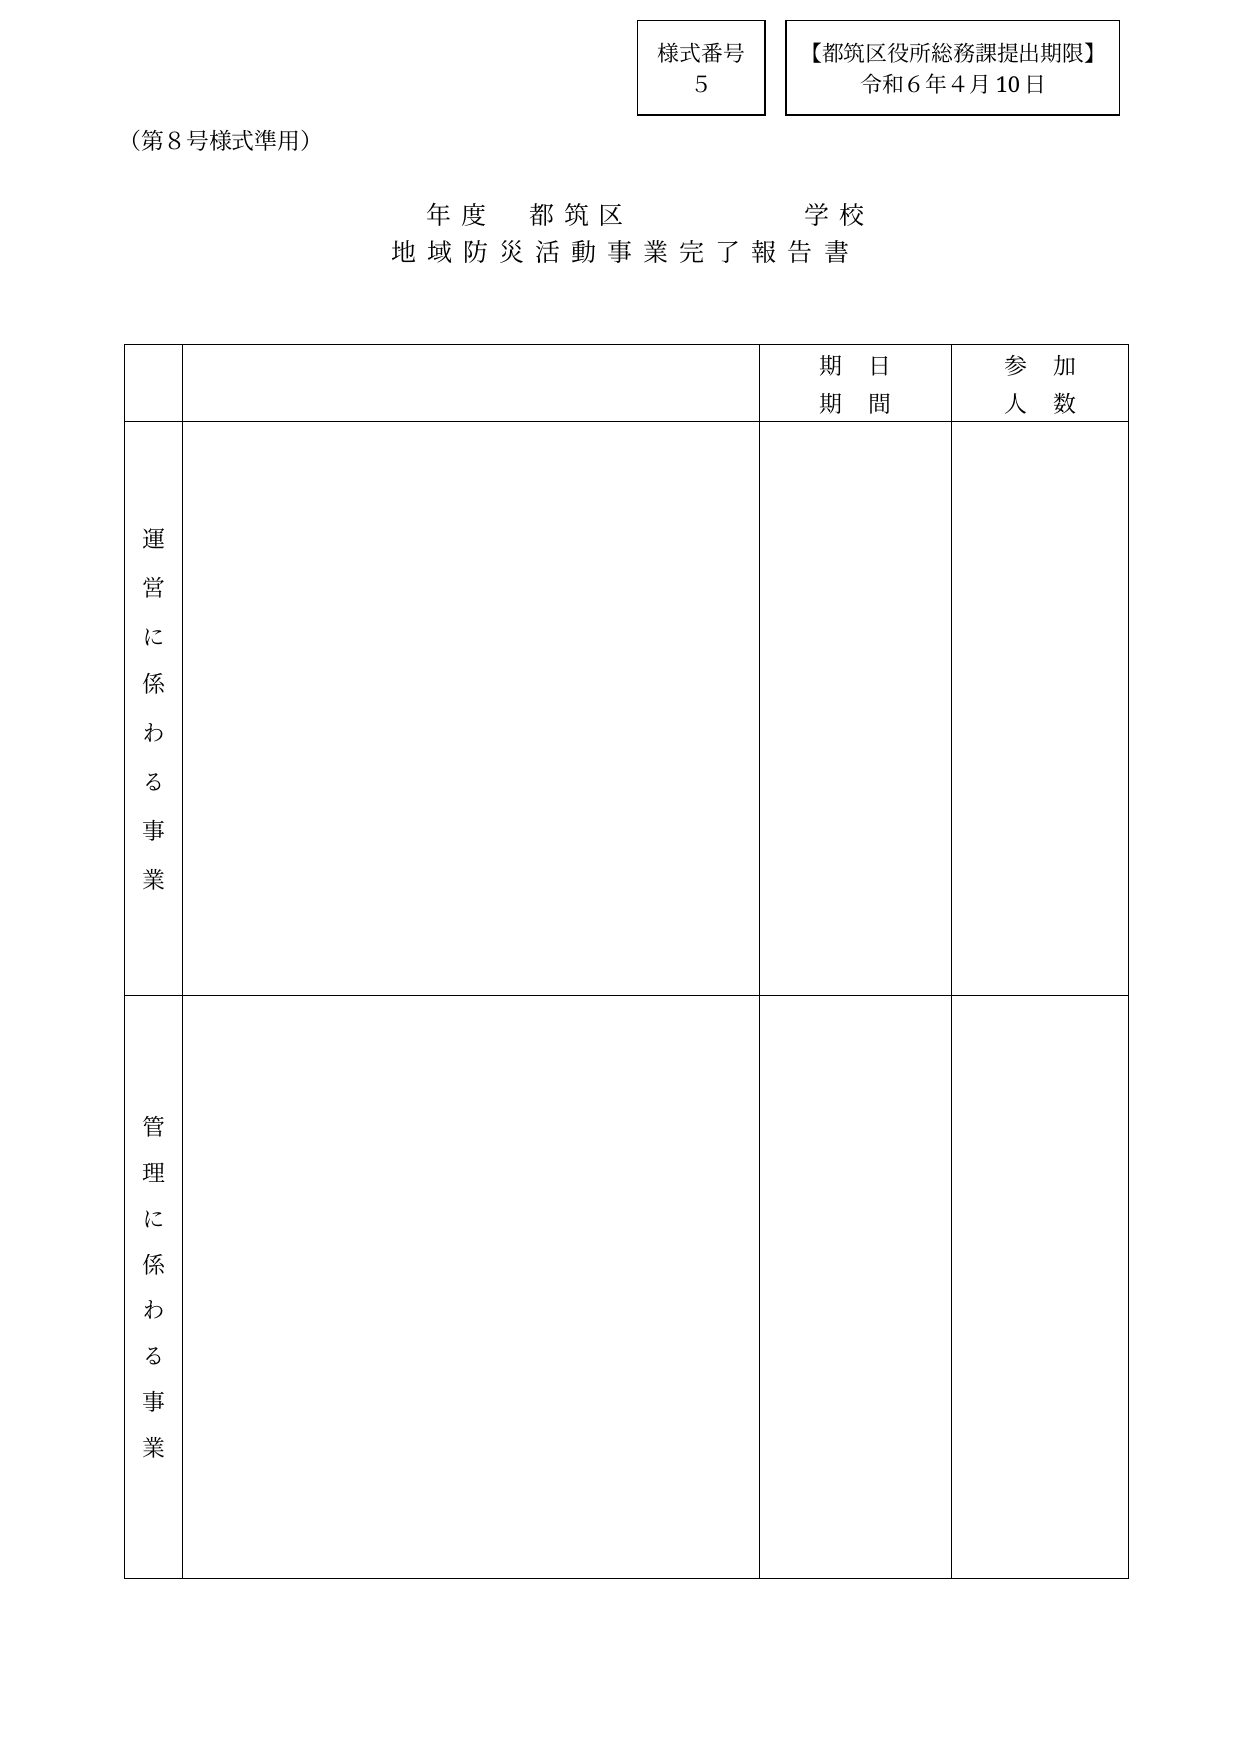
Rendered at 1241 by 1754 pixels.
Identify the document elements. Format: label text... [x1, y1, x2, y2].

table_cell [183, 996, 759, 1578]
table_header 期 日 期 間 [760, 345, 951, 421]
table_cell 管 理 に 係 わ る 事 業 [125, 996, 182, 1578]
table_cell [760, 996, 951, 1578]
text （第８号様式準用） [118, 118, 1122, 156]
table_cell [760, 422, 951, 995]
table_header [183, 345, 759, 421]
table_header 参 加 人 数 [952, 345, 1128, 421]
text 年度 都筑区 学校 [118, 193, 1122, 231]
table_cell [952, 996, 1128, 1578]
table_cell 運 営 に 係 わ る 事 業 [125, 422, 182, 995]
text 地域防災活動事業完了報告書 [118, 231, 1122, 269]
table_header [125, 345, 182, 421]
table_cell [952, 422, 1128, 995]
table_cell [183, 422, 759, 995]
